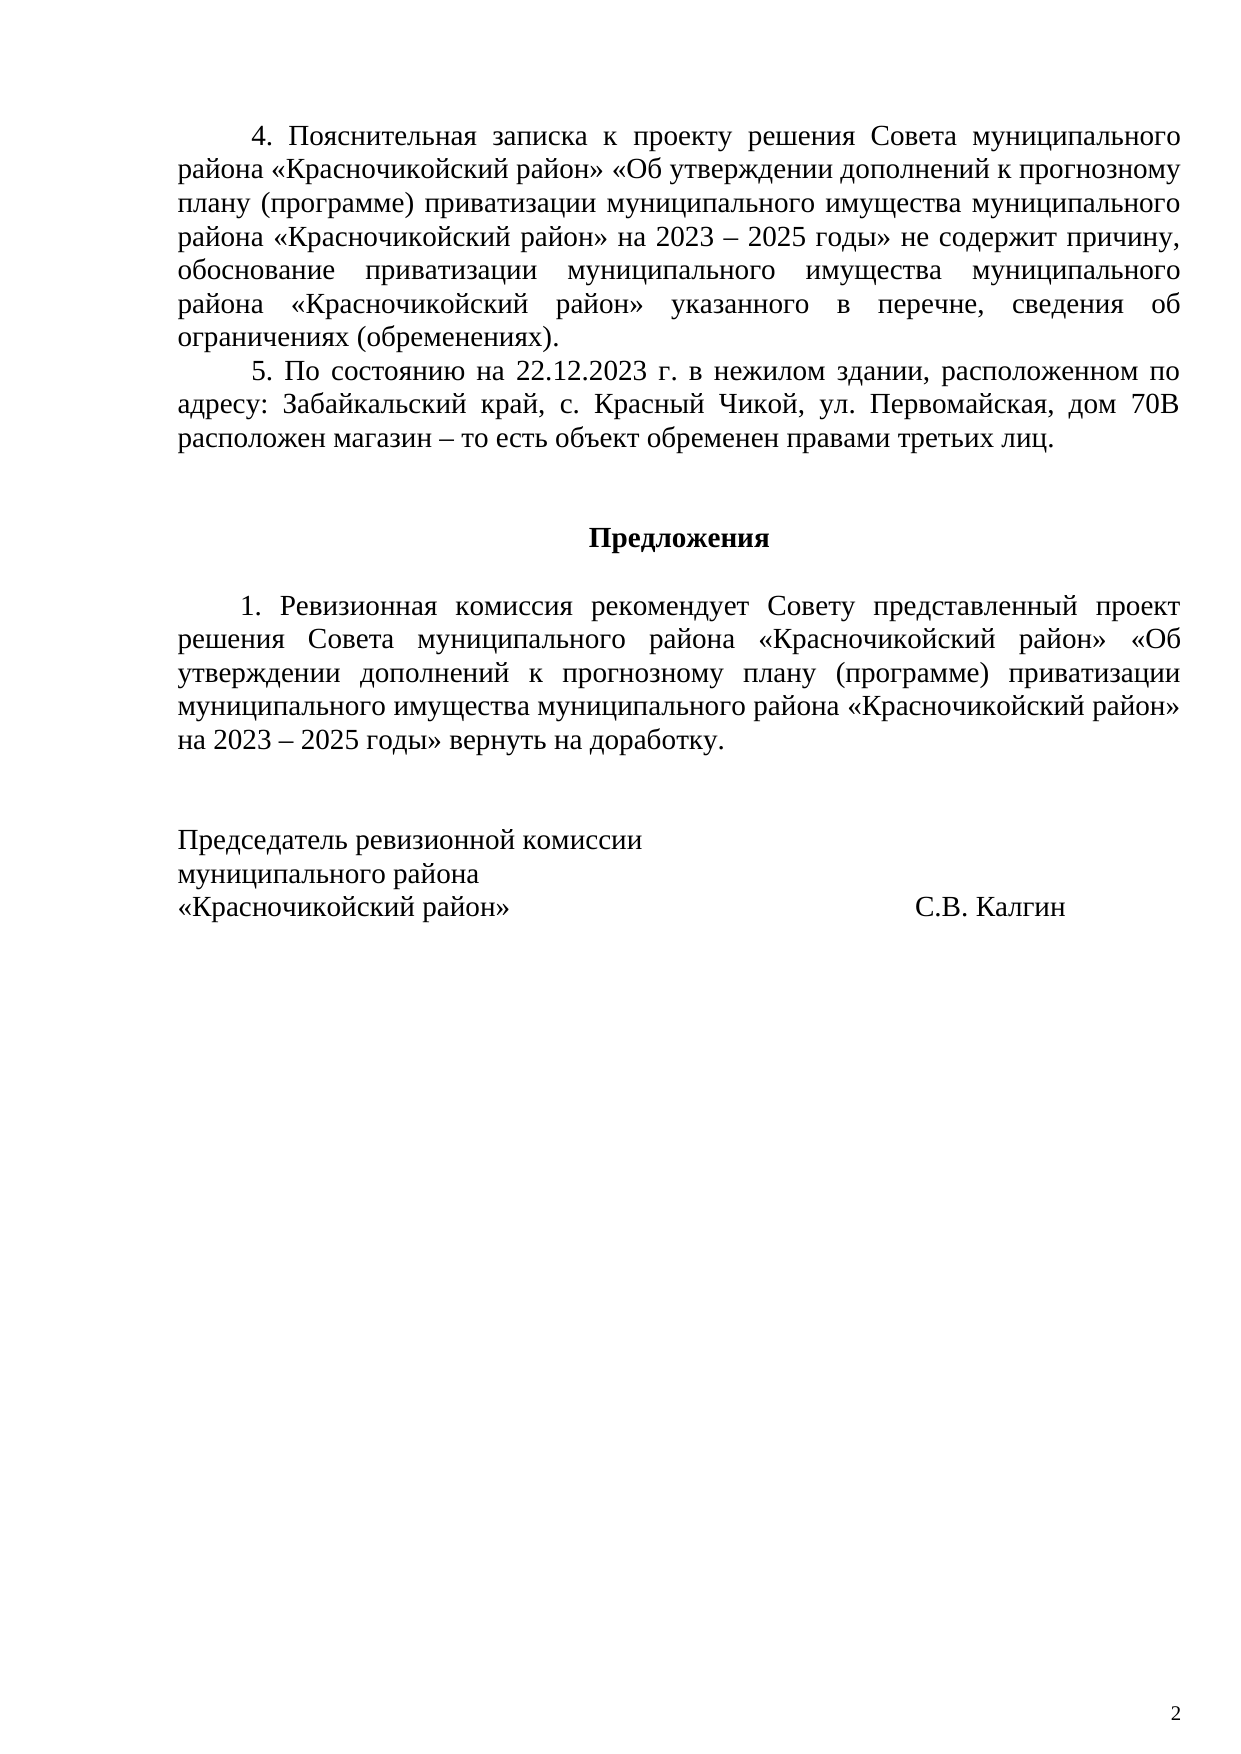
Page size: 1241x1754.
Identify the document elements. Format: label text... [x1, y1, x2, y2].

text 1. Ревизионная комиссия рекомендует Совету представленный проект решения Совета муниципального района «Красночикойский район» «Об утверждении дополнений к прогнозному плану (программе) приватизации муниципального имущества муниципального района «Красночикойский район» на 2023 – 2025 годы» вернуть на доработку. [177, 588, 1181, 755]
text 5. По состоянию на 22.12.2023 г. в нежилом здании, расположенном по адресу: Забайкальский край, с. Красный Чикой, ул. Первомайская, дом 70В расположен магазин – то есть объект обременен правами третьих лиц. [177, 353, 1181, 453]
text «Красночикойский район» С.В. Калгин [177, 889, 1181, 923]
text муниципального района [177, 856, 1181, 889]
text Предложения [177, 521, 1181, 554]
text Председатель ревизионной комиссии [177, 822, 1181, 856]
text 4. Пояснительная записка к проекту решения Совета муниципального района «Красночикойский район» «Об утверждении дополнений к прогнозному плану (программе) приватизации муниципального имущества муниципального района «Красночикойский район» на 2023 – 2025 годы» не содержит причину, обоснование приватизации муниципального имущества муниципального района «Красночикойский район» указанного в перечне, сведения об ограничениях (обременениях). [177, 118, 1181, 353]
